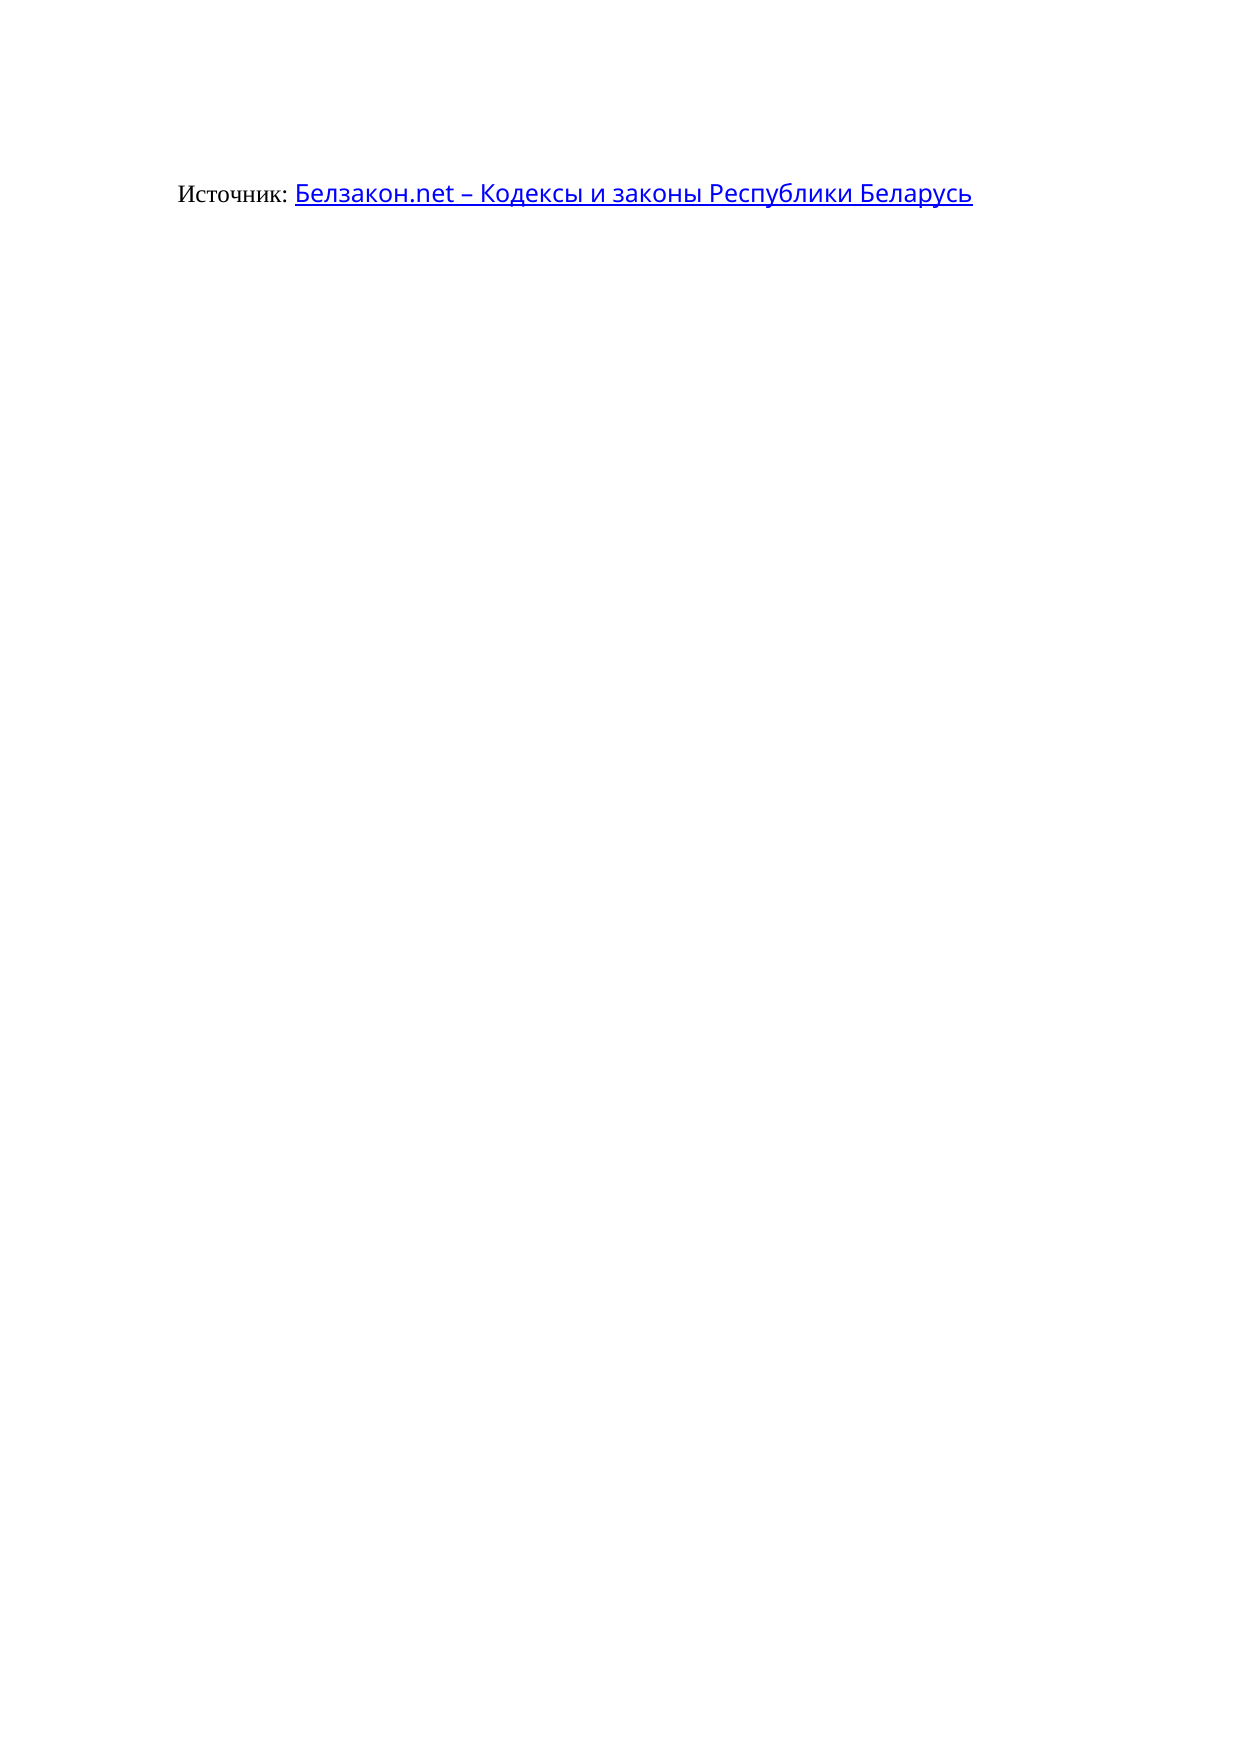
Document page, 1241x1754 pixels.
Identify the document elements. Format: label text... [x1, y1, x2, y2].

text Источник: Белзакон.net – Кодексы и законы Республики Беларусь [177, 118, 1152, 210]
